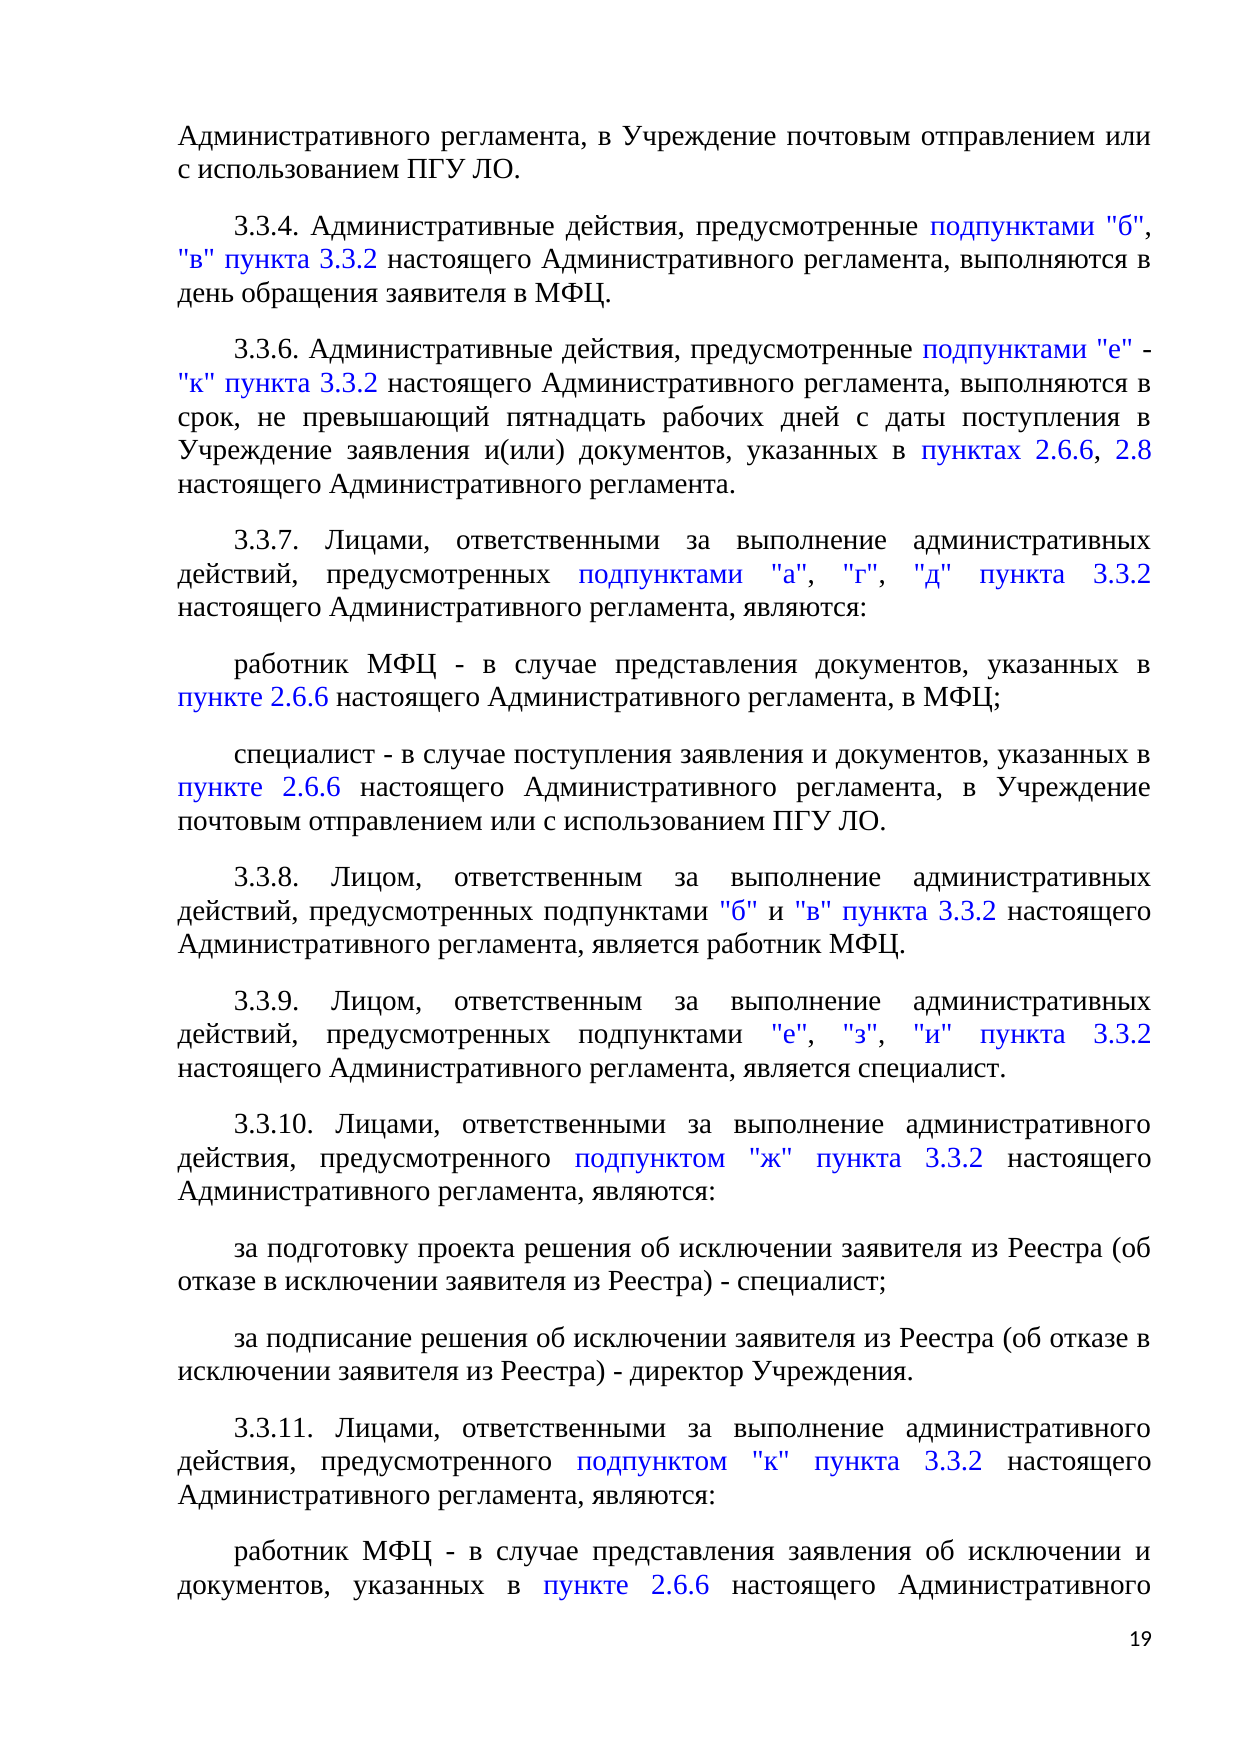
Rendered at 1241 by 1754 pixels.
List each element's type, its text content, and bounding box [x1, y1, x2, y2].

text 3.3.9. Лицом, ответственным за выполнение административных действий, предусмотренных подпунктами "е", "з", "и" пункта 3.3.2 настоящего Административного регламента, является специалист. [177, 983, 1152, 1083]
text работник МФЦ - в случае представления документов, указанных в пункте 2.6.6 настоящего Административного регламента, в МФЦ; [177, 646, 1152, 713]
text 3.3.11. Лицами, ответственными за выполнение административного действия, предусмотренного подпунктом "к" пункта 3.3.2 настоящего Административного регламента, являются: [177, 1410, 1152, 1511]
text 3.3.6. Административные действия, предусмотренные подпунктами "е" - "к" пункта 3.3.2 настоящего Административного регламента, выполняются в срок, не превышающий пятнадцать рабочих дней с даты поступления в Учреждение заявления и(или) документов, указанных в пунктах 2.6.6, 2.8 настоящего Административного регламента. [177, 332, 1152, 499]
text за подготовку проекта решения об исключении заявителя из Реестра (об отказе в исключении заявителя из Реестра) - специалист; [177, 1230, 1152, 1297]
text 3.3.8. Лицом, ответственным за выполнение административных действий, предусмотренных подпунктами "б" и "в" пункта 3.3.2 настоящего Административного регламента, является работник МФЦ. [177, 859, 1152, 960]
text специалист - в случае поступления заявления и документов, указанных в пункте 2.6.6 настоящего Административного регламента, в Учреждение почтовым отправлением или с использованием ПГУ ЛО. [177, 736, 1152, 836]
text 3.3.7. Лицами, ответственными за выполнение административных действий, предусмотренных подпунктами "а", "г", "д" пункта 3.3.2 настоящего Административного регламента, являются: [177, 522, 1152, 623]
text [177, 118, 1152, 185]
text 3.3.10. Лицами, ответственными за выполнение административного действия, предусмотренного подпунктом "ж" пункта 3.3.2 настоящего Административного регламента, являются: [177, 1106, 1152, 1207]
text за подписание решения об исключении заявителя из Реестра (об отказе в исключении заявителя из Реестра) - директор Учреждения. [177, 1320, 1152, 1387]
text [177, 1533, 1152, 1601]
text 3.3.4. Административные действия, предусмотренные подпунктами "б", "в" пункта 3.3.2 настоящего Административного регламента, выполняются в день обращения заявителя в МФЦ. [177, 208, 1152, 309]
